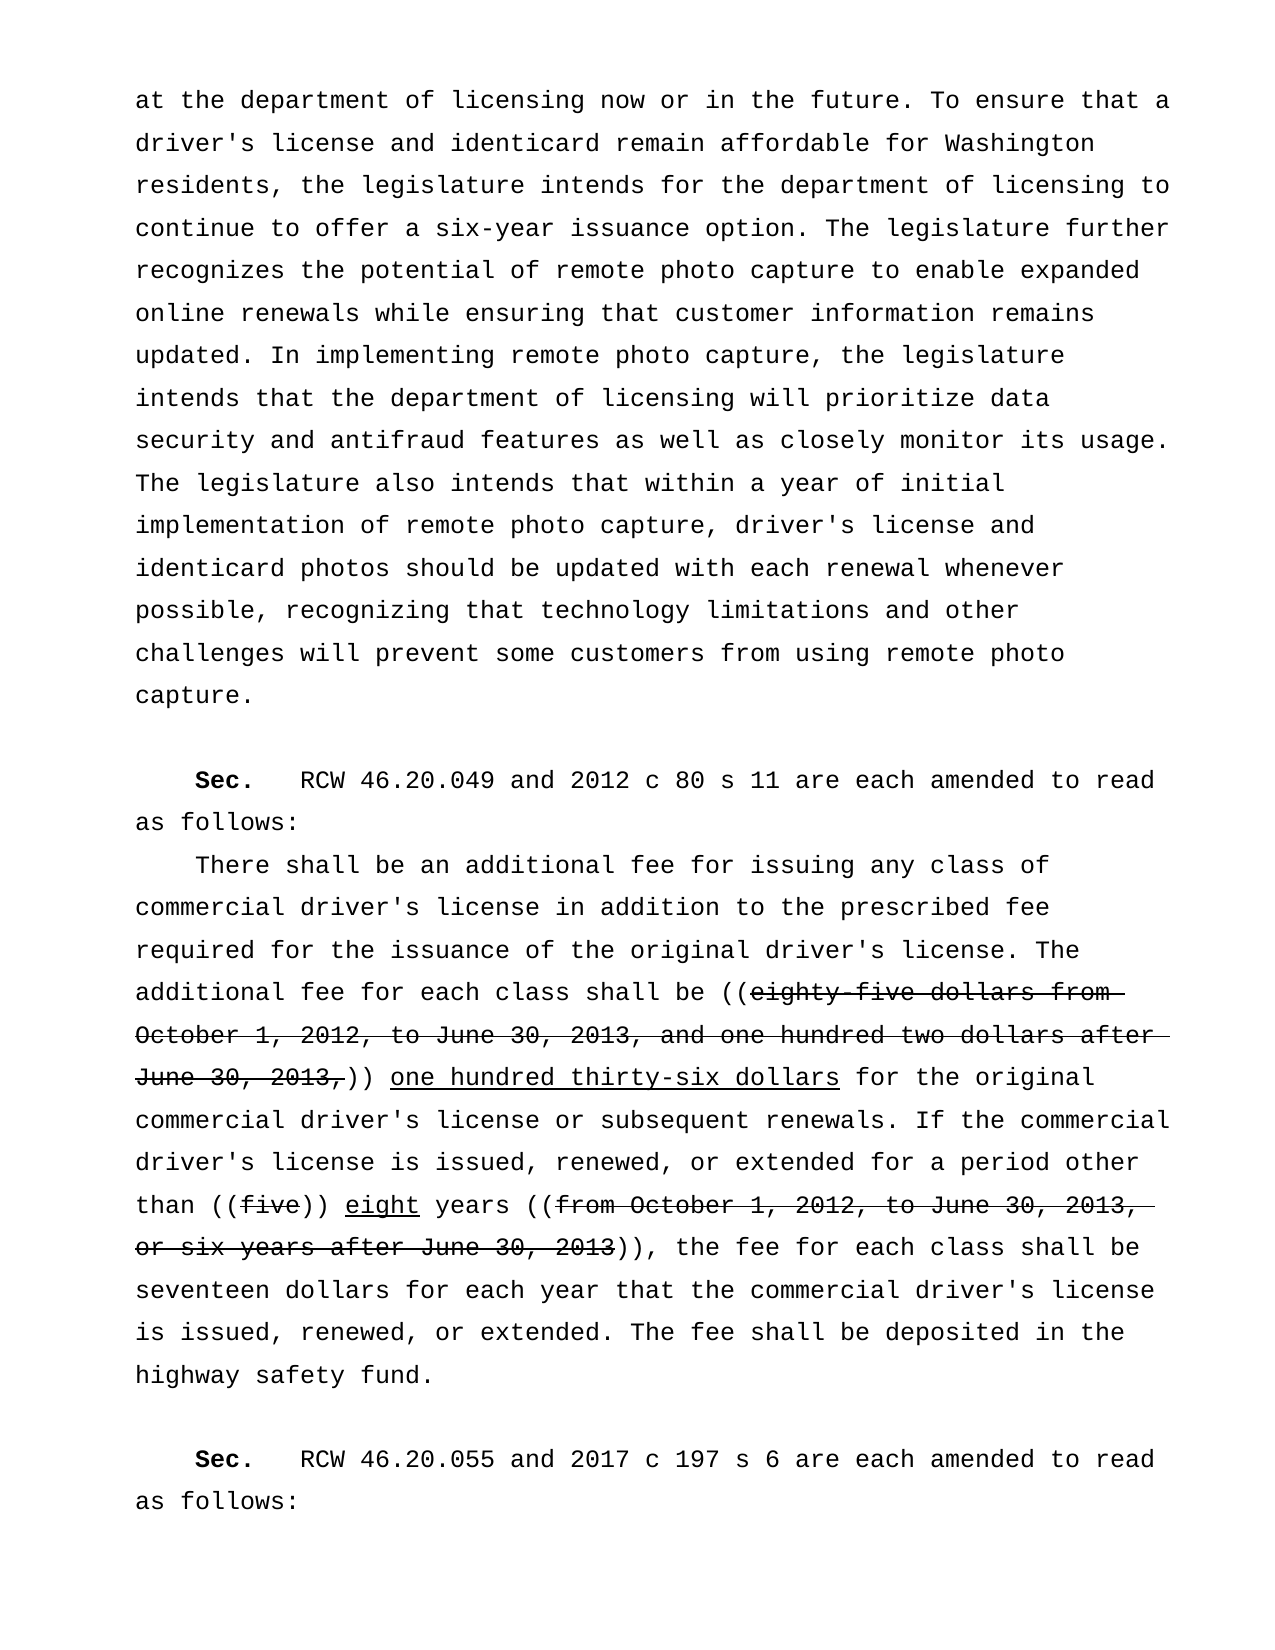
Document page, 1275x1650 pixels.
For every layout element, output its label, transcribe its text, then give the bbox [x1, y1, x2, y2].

text There shall be an additional fee for issuing any class of commercial driver's license in addition to the prescribed fee required for the issuance of the original driver's license. The additional fee for each class shall be ((eighty-five dollars from October 1, 2012, to June 30, 2013, and one hundred two dollars after June 30, 2013,)) one hundred thirty-six dollars for the original commercial driver's license or subsequent renewals. If the commercial driver's license is issued, renewed, or extended for a period other than ((five)) eight years ((from October 1, 2012, to June 30, 2013, or six years after June 30, 2013)), the fee for each class shall be seventeen dollars for each year that the commercial driver's license is issued, renewed, or extended. The fee shall be deposited in the highway safety fund. [135, 1037, 1170, 1392]
text Sec. RCW 46.20.049 and 2012 c 80 s 11 are each amended to read as follows: [135, 754, 1170, 839]
text Sec. RCW 46.20.055 and 2017 c 197 s 6 are each amended to read as follows: [135, 1433, 1170, 1518]
text There shall be an additional fee for issuing any class of commercial driver's license in addition to the prescribed fee required for the issuance of the original driver's license. The additional fee for each class shall be ((eighty-five dollars from October 1, 2012, to June 30, 2013, and one hundred two dollars after June 30, 2013,)) one hundred thirty-six dollars for the original commercial driver's license or subsequent renewals. If the commercial driver's license is issued, renewed, or extended for a period other than ((five)) eight years ((from October 1, 2012, to June 30, 2013, or six years after June 30, 2013)), the fee for each class shall be seventeen dollars for each year that the commercial driver's license is issued, renewed, or extended. The fee shall be deposited in the highway safety fund. [135, 839, 1170, 1036]
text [135, 75, 1170, 712]
